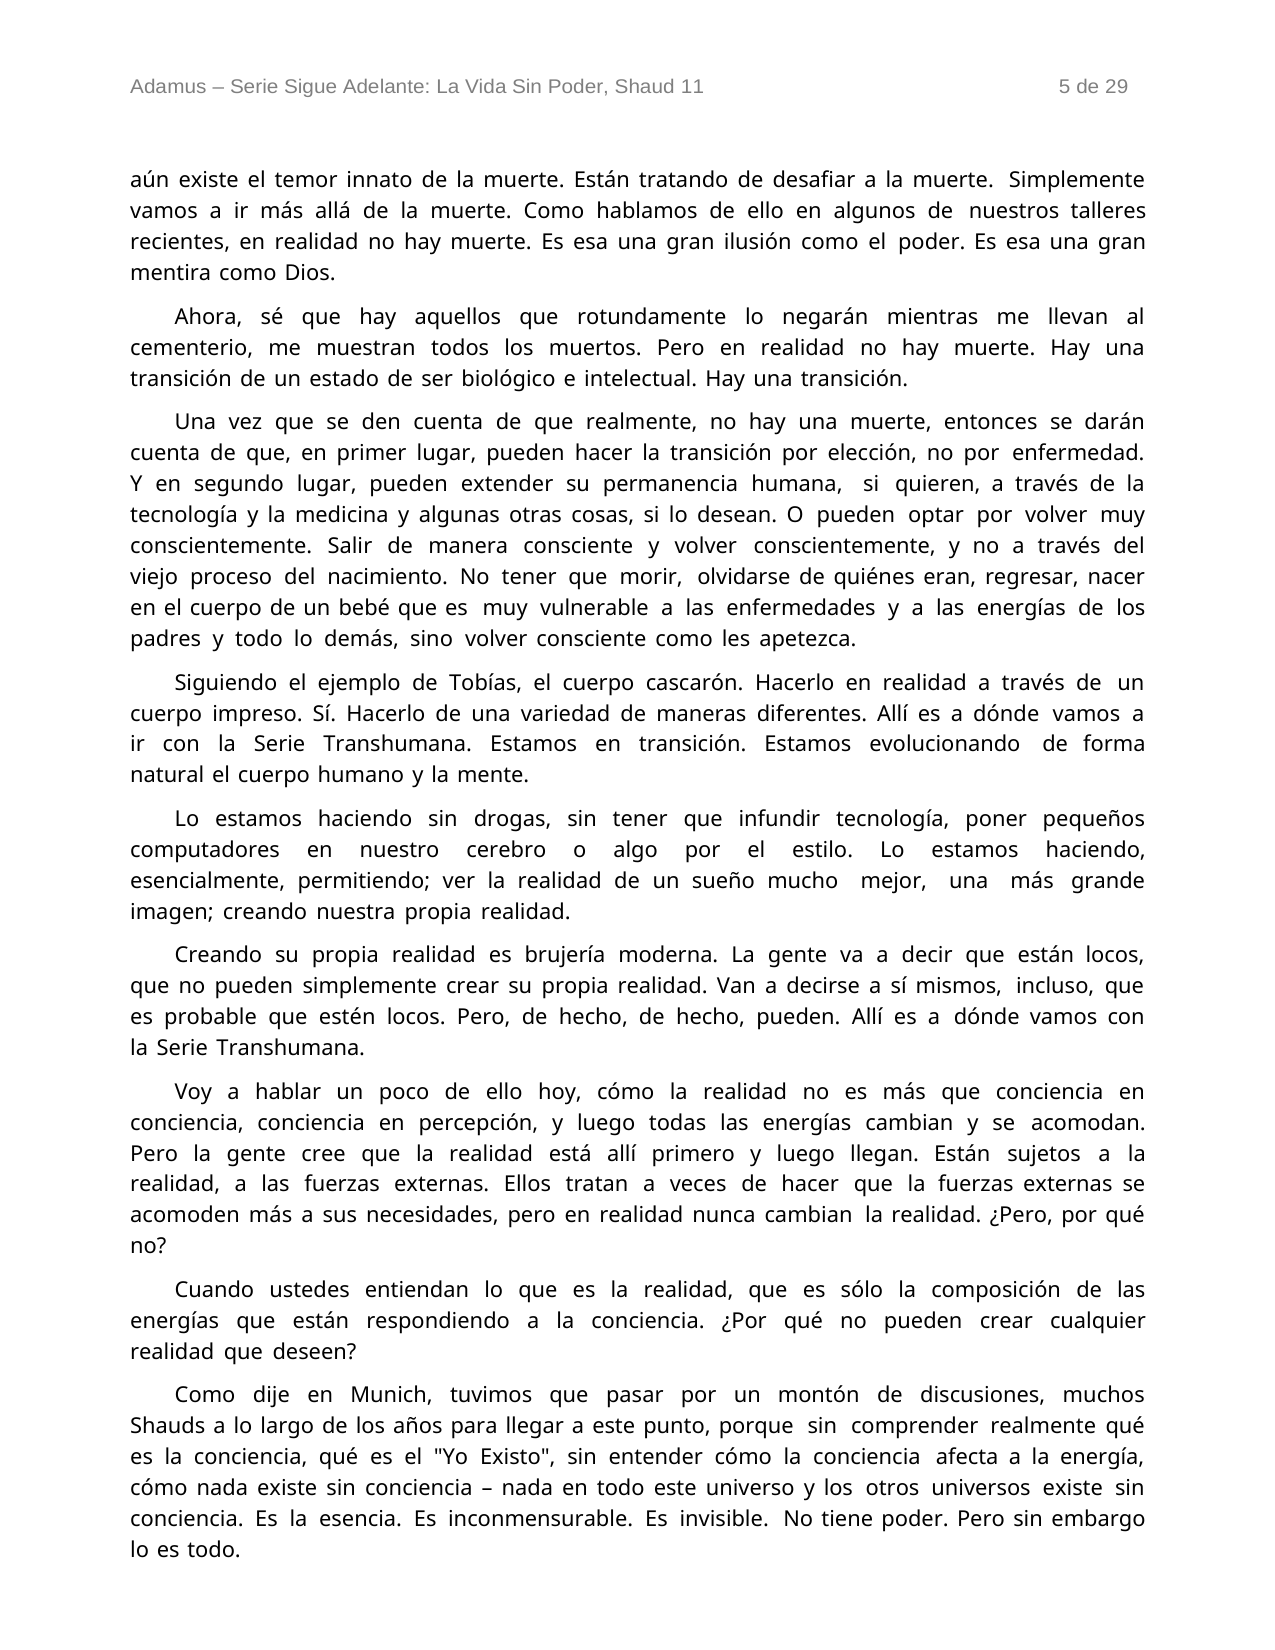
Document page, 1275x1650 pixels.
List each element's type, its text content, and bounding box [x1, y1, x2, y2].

text Una vez que se den cuenta de que realmente, no hay una muerte, entonces se darán cuenta de que, en primer lugar, pueden hacer la transición por elección, no por enfermedad. Y en segundo lugar, pueden extender su permanencia humana, si quieren, a través de la tecnología y la medicina y algunas otras cosas, si lo desean. O pueden optar por volver muy conscientemente. Salir de manera consciente y volver conscientemente, y no a través del viejo proceso del nacimiento. No tener que morir, olvidarse de quiénes eran, regresar, nacer en el cuerpo de un bebé que es muy vulnerable a las enfermedades y a las energías de los padres y todo lo demás, sino volver consciente como les apetezca. [130, 406, 1146, 653]
text Ahora, sé que hay aquellos que rotundamente lo negarán mientras me llevan al cementerio, me muestran todos los muertos. Pero en realidad no hay muerte. Hay una transición de un estado de ser biológico e intelectual. Hay una transición. [130, 301, 1145, 392]
text aún existe el temor innato de la muerte. Están tratando de desafiar a la muerte. Simplemente vamos a ir más allá de la muerte. Como hablamos de ello en algunos de nuestros talleres recientes, en realidad no hay muerte. Es esa una gran ilusión como el poder. Es esa una gran mentira como Dios. [130, 164, 1146, 287]
text Lo estamos haciendo sin drogas, sin tener que infundir tecnología, poner pequeños computadores en nuestro cerebro o algo por el estilo. Lo estamos haciendo, esencialmente, permitiendo; ver la realidad de un sueño mucho mejor, una más grande imagen; creando nuestra propia realidad. [130, 803, 1146, 926]
text Creando su propia realidad es brujería moderna. La gente va a decir que están locos, que no pueden simplemente crear su propia realidad. Van a decirse a sí mismos, incluso, que es probable que estén locos. Pero, de hecho, de hecho, pueden. Allí es a dónde vamos con la Serie Transhumana. [130, 939, 1145, 1062]
text Como dije en Munich, tuvimos que pasar por un montón de discusiones, muchos Shauds a lo largo de los años para llegar a este punto, porque sin comprender realmente qué es la conciencia, qué es el "Yo Existo", sin entender cómo la conciencia afecta a la energía, cómo nada existe sin conciencia – nada en todo este universo y los otros universos existe sin conciencia. Es la esencia. Es inconmensurable. Es invisible. No tiene poder. Pero sin embargo lo es todo. [130, 1379, 1145, 1564]
text Cuando ustedes entiendan lo que es la realidad, que es sólo la composición de las energías que están respondiendo a la conciencia. ¿Por qué no pueden crear cualquier realidad que deseen? [130, 1274, 1146, 1366]
text Voy a hablar un poco de ello hoy, cómo la realidad no es más que conciencia en conciencia, conciencia en percepción, y luego todas las energías cambian y se acomodan. Pero la gente cree que la realidad está allí primero y luego llegan. Están sujetos a la realidad, a las fuerzas externas. Ellos tratan a veces de hacer que la fuerzas externas se acomoden más a sus necesidades, pero en realidad nunca cambian la realidad. ¿Pero, por qué no? [130, 1076, 1146, 1260]
text Siguiendo el ejemplo de Tobías, el cuerpo cascarón. Hacerlo en realidad a través de un cuerpo impreso. Sí. Hacerlo de una variedad de maneras diferentes. Allí es a dónde vamos a ir con la Serie Transhumana. Estamos en transición. Estamos evolucionando de forma natural el cuerpo humano y la mente. [130, 667, 1145, 789]
